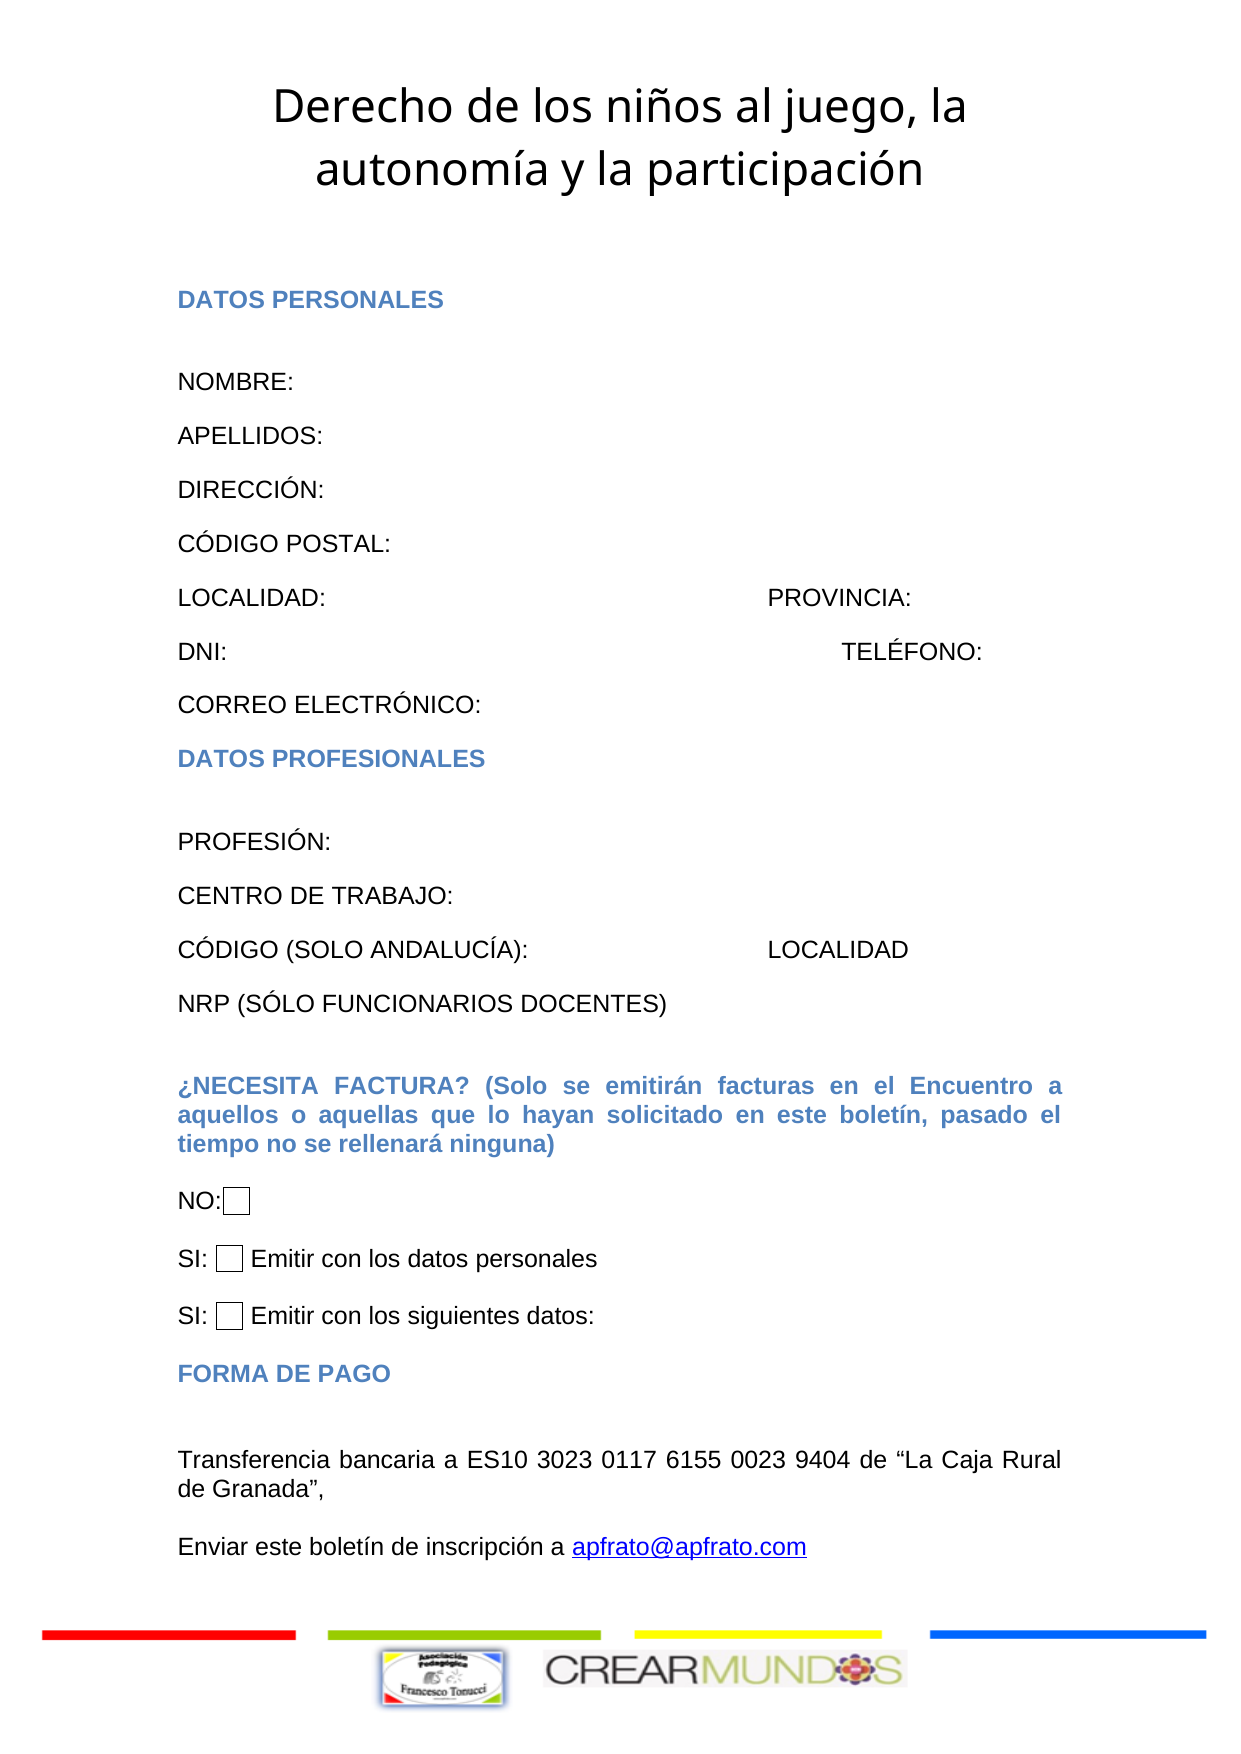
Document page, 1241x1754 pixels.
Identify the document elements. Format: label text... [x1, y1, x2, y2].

text SI: Emitir con los datos personales [177, 1244, 1063, 1272]
picture [28, 1628, 1213, 1719]
text DATOS PROFESIONALES [177, 744, 1063, 773]
text PROFESIÓN: [177, 827, 1063, 856]
text ¿NECESITA FACTURA? (Solo se emitirán facturas en el Encuentro a aquellos o aquellas que lo hayan solicitado en este boletín, pasado el tiempo no se rellenará ninguna) [177, 1071, 1063, 1157]
text DATOS PERSONALES [177, 285, 1063, 313]
text CÓDIGO (SOLO ANDALUCÍA): LOCALIDAD [177, 935, 1063, 963]
text NRP (SÓLO FUNCIONARIOS DOCENTES) [177, 988, 1063, 1017]
text NO: [177, 1186, 1063, 1215]
text CENTRO DE TRABAJO: [177, 881, 1063, 909]
text CORREO ELECTRÓNICO: [177, 691, 1063, 719]
text DNI: TELÉFONO: [177, 637, 1063, 665]
text DIRECCIÓN: [177, 475, 1063, 504]
text Enviar este boletín de inscripción a apfrato@apfrato.com [177, 1532, 1063, 1561]
text FORMA DE PAGO [177, 1359, 1063, 1387]
text LOCALIDAD: PROVINCIA: [177, 583, 1063, 612]
text CÓDIGO POSTAL: [177, 529, 1063, 558]
text APELLIDOS: [177, 421, 1063, 450]
text NOMBRE: [177, 367, 1063, 396]
text SI: Emitir con los siguientes datos: [177, 1301, 1063, 1330]
text Transferencia bancaria a ES10 3023 0117 6155 0023 9404 de “La Caja Rural de Granada”, [177, 1445, 1063, 1503]
